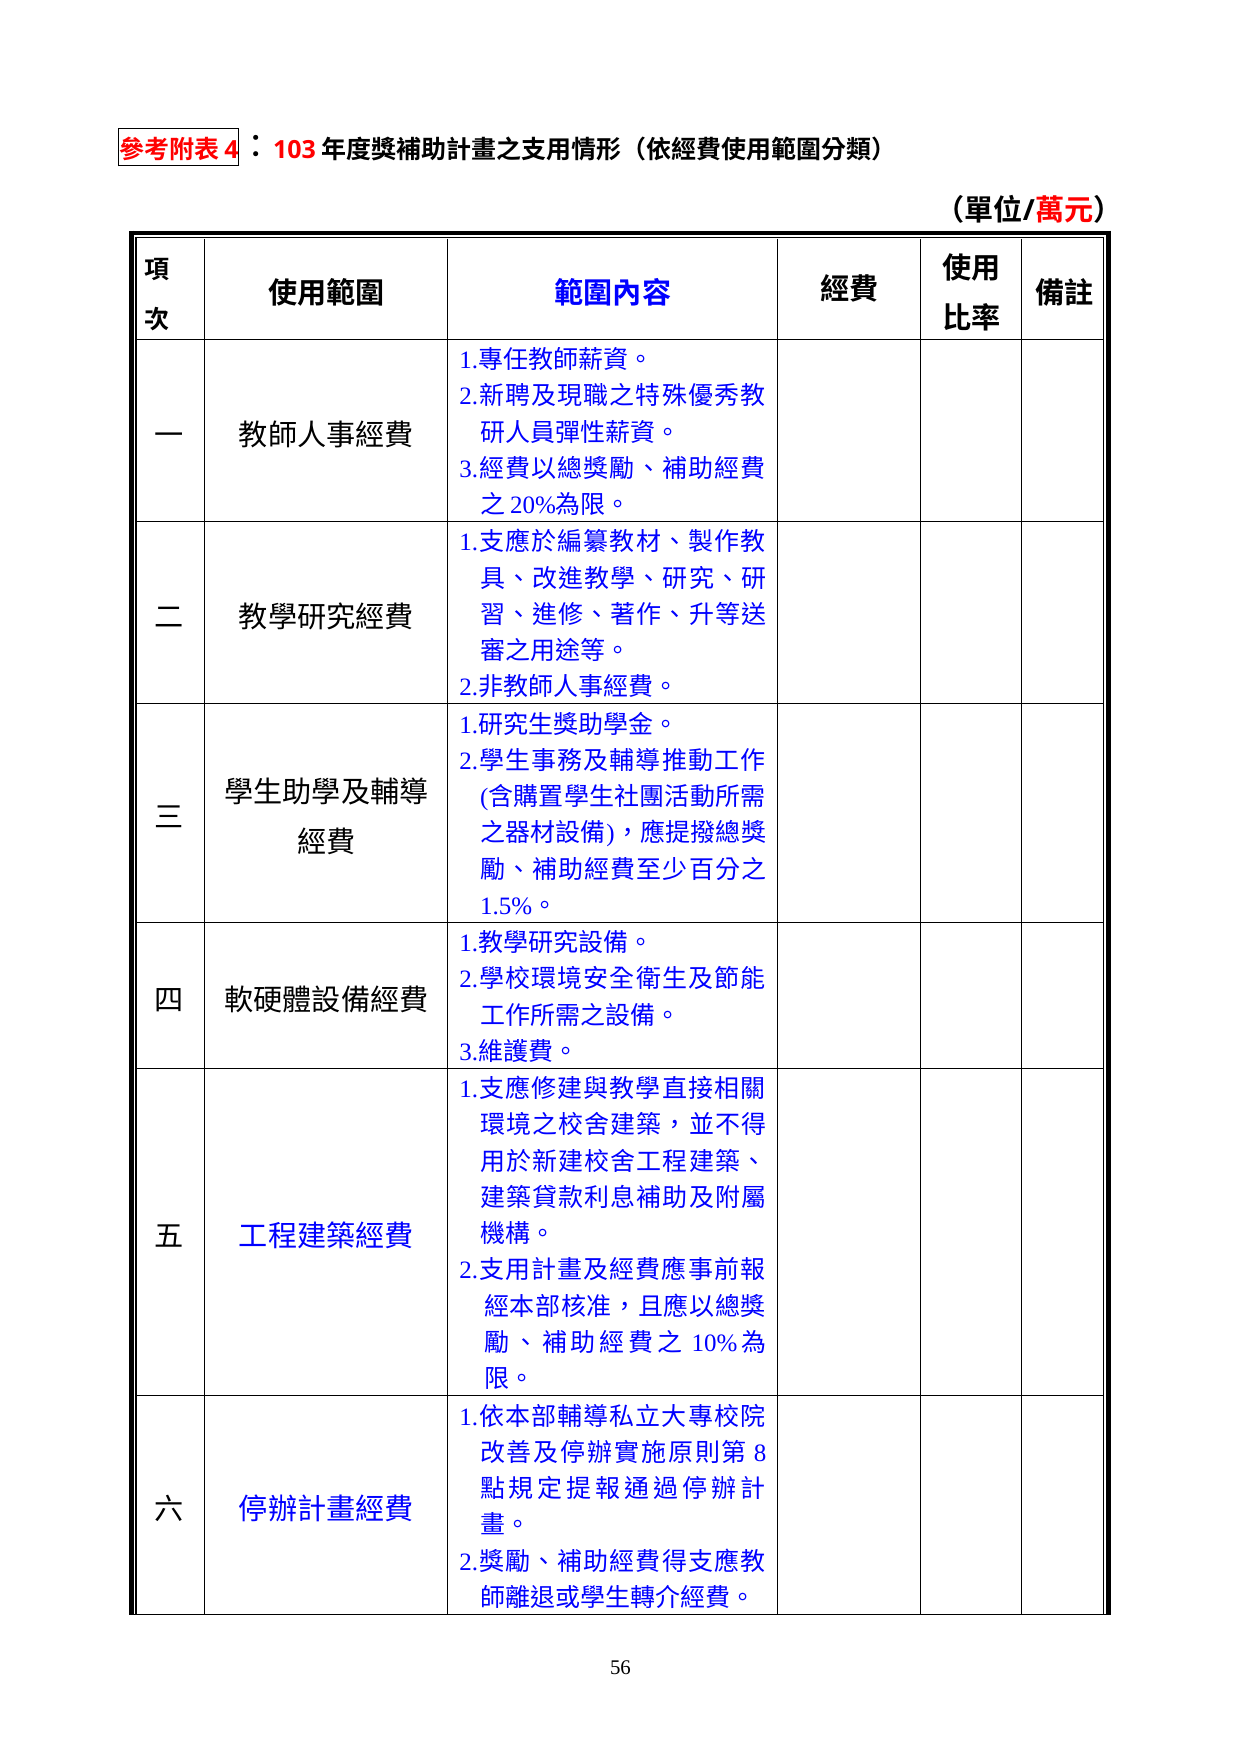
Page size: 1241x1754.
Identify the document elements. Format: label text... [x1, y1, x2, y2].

table_cell 二 [137, 522, 204, 703]
text （單位/萬元） [118, 181, 1122, 231]
table_cell [921, 923, 1021, 1068]
table_header 項次 [137, 238, 204, 338]
table_cell 三 [137, 704, 204, 922]
table_cell [921, 340, 1021, 521]
table_cell [921, 1069, 1021, 1395]
table_cell 1.依本部輔導私立大專校院改善及停辦實施原則第8點規定提報通過停辦計畫。 2.獎勵、補助經費得支應教師離退或學生轉介經費。 [448, 1396, 777, 1613]
table_cell [778, 1396, 920, 1613]
table_cell 1.支應修建與教學直接相關環境之校舍建築，並不得用於新建校舍工程建築、建築貸款利息補助及附屬機構。 2.支用計畫及經費應事前報經本部核准，且應以總獎勵、補助經費之10%為限。 [448, 1069, 777, 1395]
table_cell 1.專任教師薪資。 2.新聘及現職之特殊優秀教研人員彈性薪資。 3.經費以總獎勵、補助經費之20%為限。 [448, 340, 777, 521]
table_cell 1.支應於編纂教材、製作教具、改進教學、研究、研習、進修、著作、升等送審之用途等。 2.非教師人事經費。 [448, 522, 777, 703]
table_cell 教學研究經費 [205, 522, 447, 703]
table_cell 1.研究生獎助學金。 2.學生事務及輔導推動工作(含購置學生社團活動所需之器材設備)，應提撥總獎勵、補助經費至少百分之1.5%。 [448, 704, 777, 922]
table_cell [921, 704, 1021, 922]
table_cell [778, 704, 920, 922]
table_cell [921, 522, 1021, 703]
table_cell 四 [137, 923, 204, 1068]
table_cell 停辦計畫經費 [205, 1396, 447, 1613]
table_cell 六 [137, 1396, 204, 1613]
table_cell [778, 923, 920, 1068]
table_cell 一 [137, 340, 204, 521]
table_cell 五 [137, 1069, 204, 1395]
table_cell 軟硬體設備經費 [205, 923, 447, 1068]
table_cell 學生助學及輔導經費 [205, 704, 447, 922]
table_cell 工程建築經費 [205, 1069, 447, 1395]
table_cell [778, 340, 920, 521]
table_cell 教師人事經費 [205, 340, 447, 521]
table_cell [1022, 1396, 1103, 1613]
table_header 經費 [778, 238, 920, 338]
table_header 範圍內容 [448, 238, 777, 338]
table_cell [1022, 923, 1103, 1068]
table_cell [778, 522, 920, 703]
table_header 使用比率 [921, 238, 1021, 338]
text 參考附表4：103年度獎補助計畫之支用情形（依經費使用範圍分類） [118, 118, 1122, 168]
table_cell 1.教學研究設備。 2.學校環境安全衛生及節能工作所需之設備。 3.維護費。 [448, 923, 777, 1068]
table_cell [1022, 522, 1103, 703]
table_cell [778, 1069, 920, 1395]
table_cell [1022, 704, 1103, 922]
table_cell [1022, 340, 1103, 521]
table_cell [921, 1396, 1021, 1613]
table_cell [1022, 1069, 1103, 1395]
table_header 使用範圍 [205, 238, 447, 338]
table_header 備註 [1022, 238, 1103, 338]
